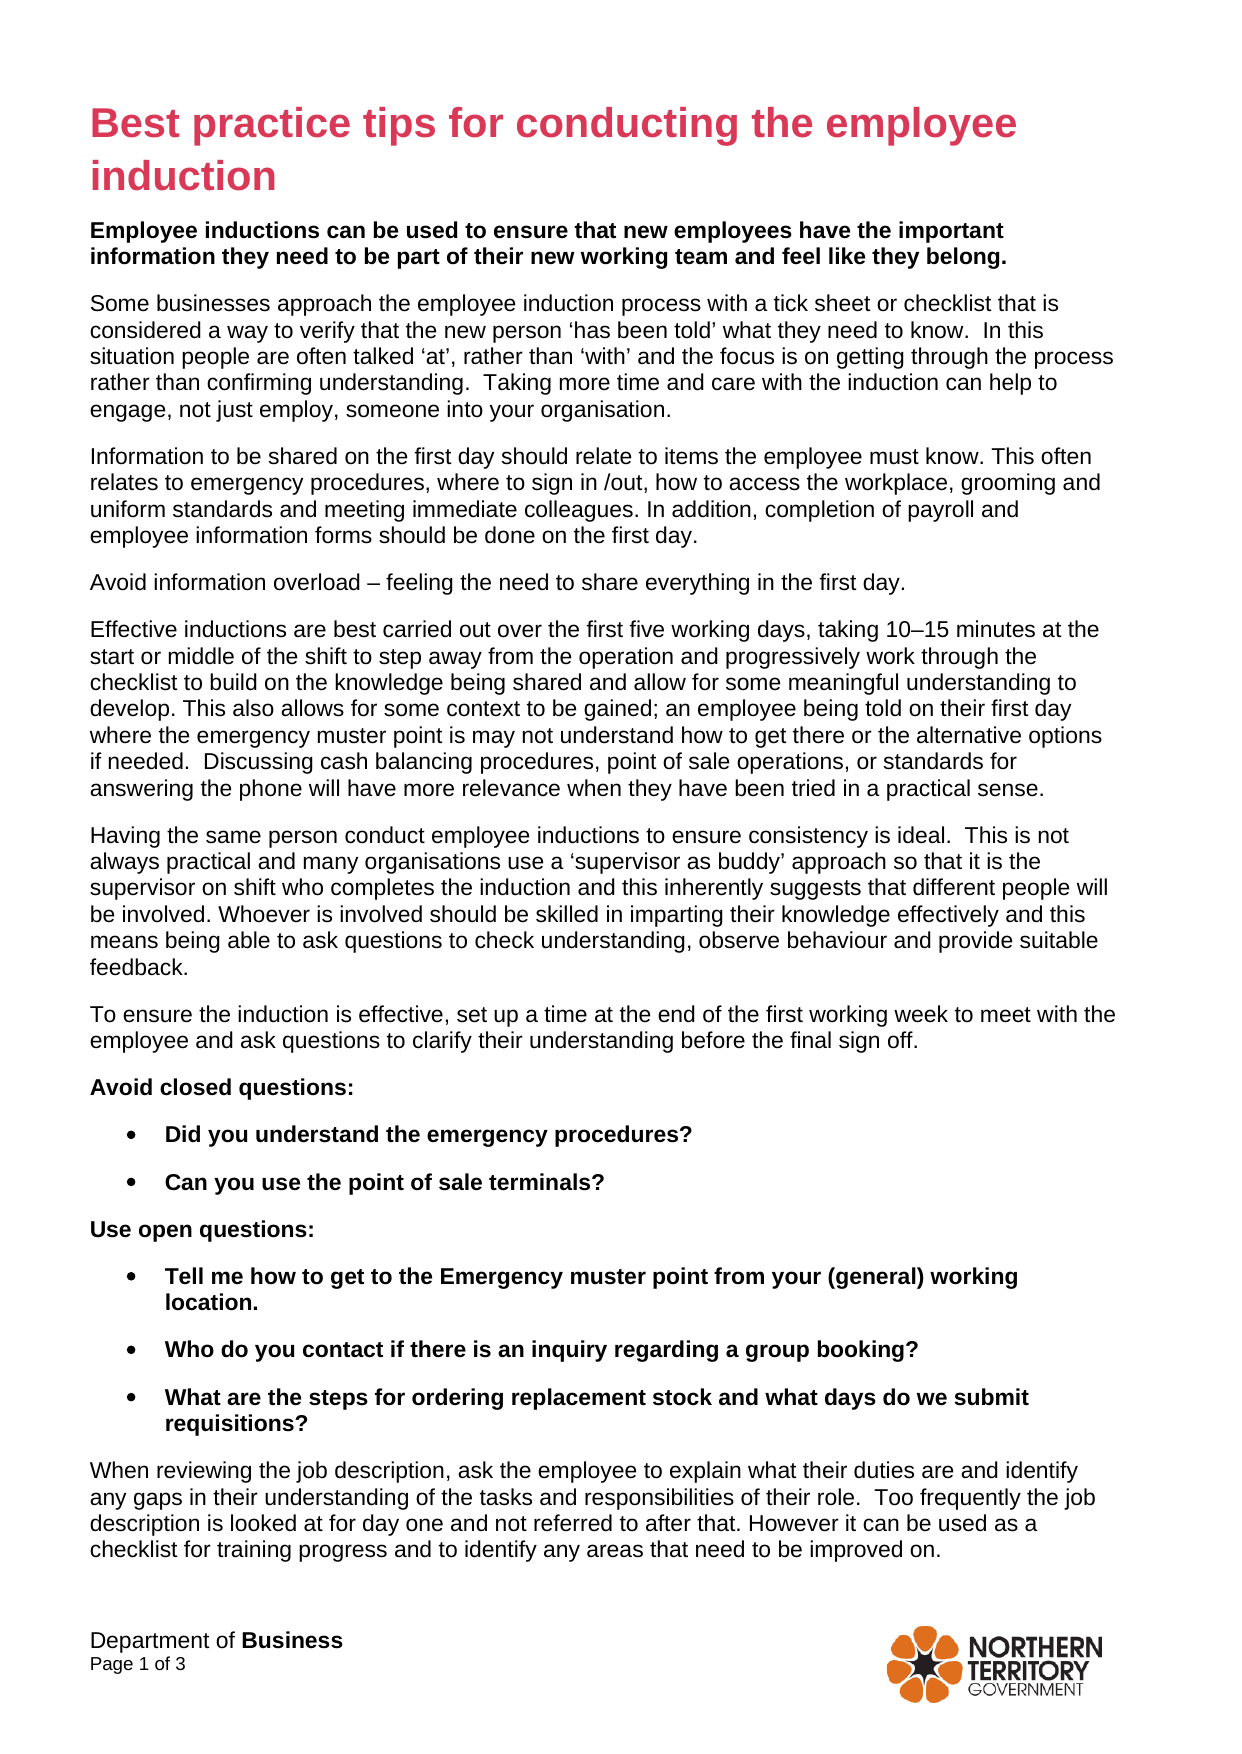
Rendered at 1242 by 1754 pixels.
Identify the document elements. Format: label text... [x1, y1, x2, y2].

text Having the same person conduct employee inductions to ensure consistency is ideal. This is not always practical and many organisations use a ‘supervisor as buddy’ approach so that it is the supervisor on shift who completes the induction and this inherently suggests that different people will be involved. Whoever is involved should be skilled in imparting their knowledge effectively and this means being able to ask questions to check understanding, observe behaviour and provide suitable feedback. [89, 822, 1119, 980]
list What are the steps for ordering replacement stock and what days do we submit requisitions? [127, 1384, 1119, 1436]
list Tell me how to get to the Emergency muster point from your (general) working location. [127, 1263, 1119, 1316]
text Some businesses approach the employee induction process with a tick sheet or checklist that is considered a way to verify that the new person ‘has been told’ what they need to know. In this situation people are often talked ‘at’, rather than ‘with’ and the focus is on getting through the process rather than confirming understanding. Taking more time and care with the induction can help to engage, not just employ, someone into your organisation. [89, 290, 1119, 422]
text Avoid closed questions: [89, 1074, 1119, 1101]
text When reviewing the job description, ask the employee to explain what their duties are and identify any gaps in their understanding of the tasks and responsibilities of their role. Too frequently the job description is looked at for day one and not referred to after that. However it can be used as a checklist for training progress and to identify any areas that need to be improved on. [89, 1457, 1119, 1563]
text Use open questions: [89, 1216, 1119, 1242]
text Avoid information overload – feeling the need to share everything in the first day. [89, 569, 1119, 596]
subtitle Best practice tips for conducting the employee induction [89, 99, 1119, 199]
picture [886, 1626, 1102, 1703]
text Employee inductions can be used to ensure that new employees have the important information they need to be part of their new working team and feel like they belong. [89, 217, 1119, 269]
list Did you understand the emergency procedures? [127, 1121, 1119, 1148]
list Can you use the point of sale terminals? [127, 1168, 1119, 1195]
list Who do you contact if there is an inquiry regarding a group booking? [127, 1336, 1119, 1363]
text Information to be shared on the first day should relate to items the employee must know. This often relates to emergency procedures, where to sign in /out, how to access the workplace, grooming and uniform standards and meeting immediate colleagues. In addition, completion of payroll and employee information forms should be done on the first day. [89, 443, 1119, 548]
text Effective inductions are best carried out over the first five working days, taking 10–15 minutes at the start or middle of the shift to step away from the operation and progressively work through the checklist to build on the knowledge being shared and allow for some meaningful understanding to develop. This also allows for some context to be gained; an employee being told on their first day where the emergency muster point is may not understand how to get there or the alternative options if needed. Discussing cash balancing procedures, point of sale operations, or standards for answering the phone will have more relevance when they have been tried in a practical sense. [89, 616, 1119, 801]
text To ensure the induction is effective, set up a time at the end of the first working week to meet with the employee and ask questions to clarify their understanding before the final sign off. [89, 1001, 1119, 1053]
